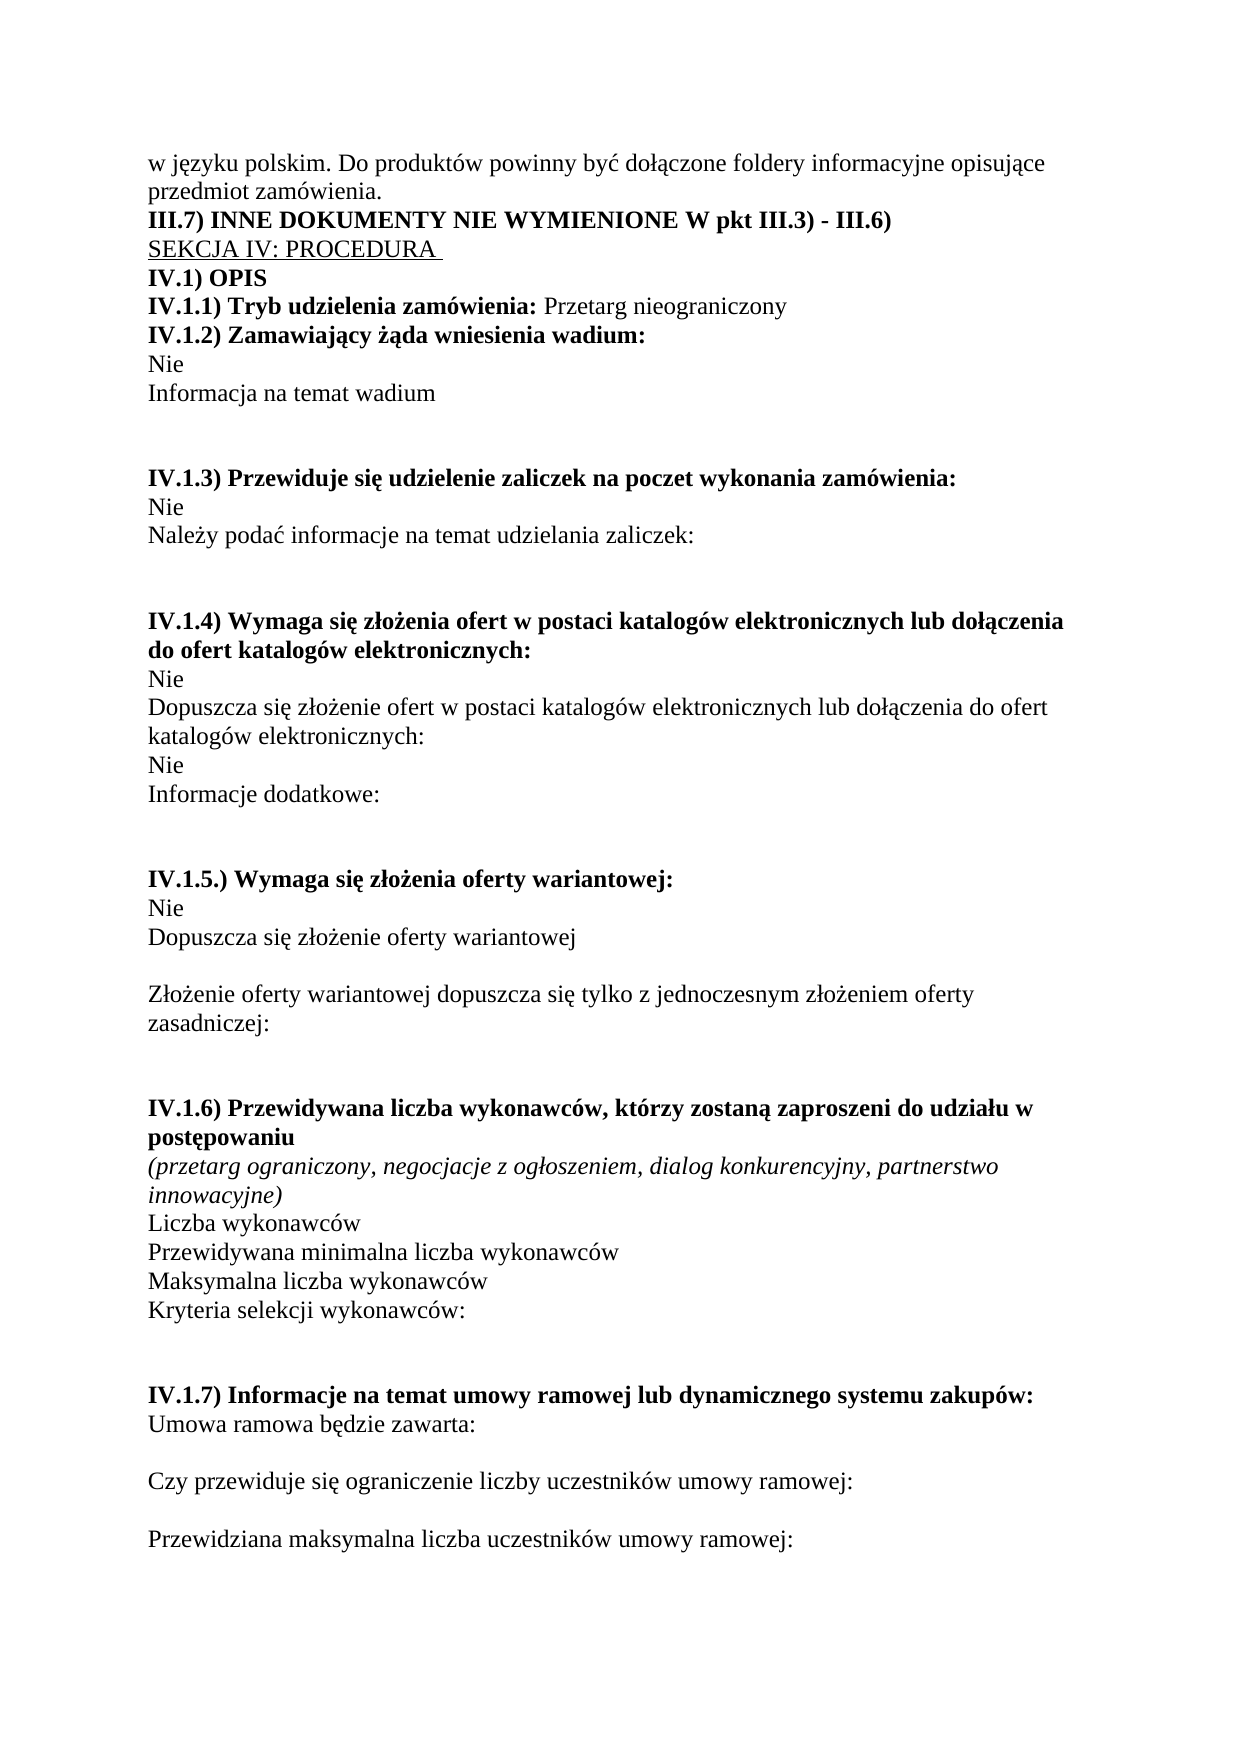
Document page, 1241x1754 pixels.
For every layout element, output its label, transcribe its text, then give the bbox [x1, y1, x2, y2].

text Liczba wykonawców Przewidywana minimalna liczba wykonawców Maksymalna liczba wykonawców Kryteria selekcji wykonawców: [148, 1208, 1093, 1351]
text Nie Dopuszcza się złożenie oferty wariantowej Złożenie oferty wariantowej dopuszcza się tylko z jednoczesnym złożeniem oferty zasadniczej: [148, 893, 1093, 1065]
text III.7) INNE DOKUMENTY NIE WYMIENIONE W pkt III.3) - III.6) [148, 205, 1093, 234]
text IV.1.6) Przewidywana liczba wykonawców, którzy zostaną zaproszeni do udziału w postępowaniu (przetarg ograniczony, negocjacje z ogłoszeniem, dialog konkurencyjny, partnerstwo innowacyjne) [148, 1065, 1093, 1208]
text IV.1.3) Przewiduje się udzielenie zaliczek na poczet wykonania zamówienia: [148, 434, 1093, 492]
text IV.1.4) Wymaga się złożenia ofert w postaci katalogów elektronicznych lub dołączenia do ofert katalogów elektronicznych: [148, 577, 1093, 664]
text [148, 148, 1093, 205]
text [148, 1409, 1093, 1581]
text IV.1.7) Informacje na temat umowy ramowej lub dynamicznego systemu zakupów: [148, 1351, 1093, 1409]
text SEKCJA IV: PROCEDURA [148, 234, 1093, 263]
text IV.1) OPIS IV.1.1) Tryb udzielenia zamówienia: Przetarg nieograniczony IV.1.2) Zamawiający żąda wniesienia wadium: [148, 263, 1093, 349]
text IV.1.5.) Wymaga się złożenia oferty wariantowej: [148, 835, 1093, 893]
text Nie Należy podać informacje na temat udzielania zaliczek: [148, 492, 1093, 577]
text Nie Dopuszcza się złożenie ofert w postaci katalogów elektronicznych lub dołączenia do ofert katalogów elektronicznych: Nie Informacje dodatkowe: [148, 664, 1093, 835]
text Nie Informacja na temat wadium [148, 349, 1093, 434]
